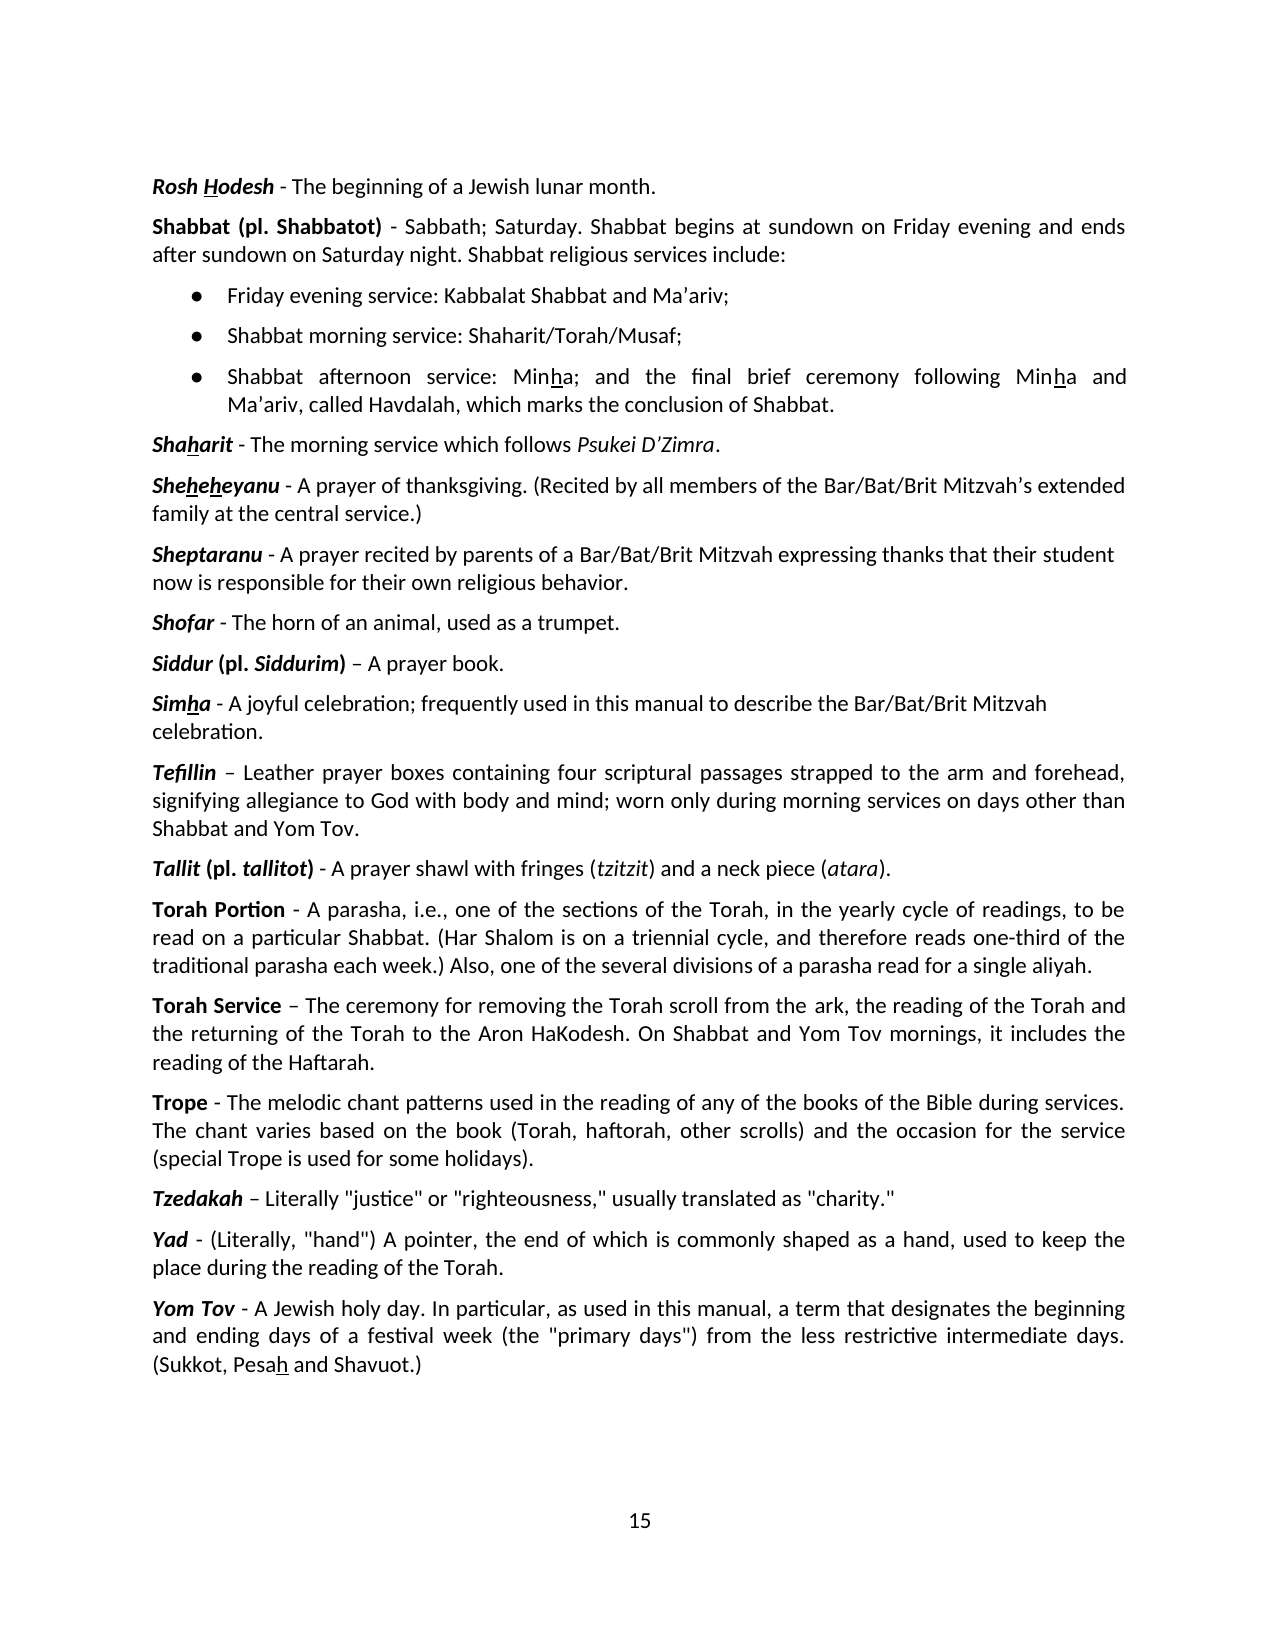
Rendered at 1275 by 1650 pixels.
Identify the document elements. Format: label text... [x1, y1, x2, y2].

text Siddur (pl. Siddurim) – A prayer book. [152, 649, 1127, 677]
list Friday evening service: Kabbalat Shabbat and Ma’ariv; [152, 281, 1127, 309]
text Tefillin – Leather prayer boxes containing four scriptural passages strapped to the arm and forehead, signifying allegiance to God with body and mind; worn only during morning services on days other than Shabbat and Yom Tov. [152, 758, 1127, 842]
text Torah Portion - A parasha, i.e., one of the sections of the Torah, in the yearly cycle of readings, to be read on a particular Shabbat. (Har Shalom is on a triennial cycle, and therefore reads one-third of the traditional parasha each week.) Also, one of the several divisions of a parasha read for a single aliyah. [152, 895, 1127, 979]
text Yom Tov - A Jewish holy day. In particular, as used in this manual, a term that designates the beginning and ending days of a festival week (the "primary days") from the less restrictive intermediate days. (Sukkot, Pesah and Shavuot.) [152, 1294, 1127, 1378]
text Trope - The melodic chant patterns used in the reading of any of the books of the Bible during services. The chant varies based on the book (Torah, haftorah, other scrolls) and the occasion for the service (special Trope is used for some holidays). [152, 1088, 1127, 1172]
text Simha - A joyful celebration; frequently used in this manual to describe the Bar/Bat/Brit Mitzvah celebration. [152, 689, 1127, 745]
list Shabbat morning service: Shaharit/Torah/Musaf; [152, 322, 1127, 350]
list Shabbat afternoon service: Minha; and the final brief ceremony following Minha and Ma’ariv, called Havdalah, which marks the conclusion of Shabbat. [189, 362, 1127, 418]
text Shofar - The horn of an animal, used as a trumpet. [152, 608, 1127, 636]
text Sheptaranu - A prayer recited by parents of a Bar/Bat/Brit Mitzvah expressing thanks that their student now is responsible for their own religious behavior. [152, 540, 1127, 596]
text Shabbat (pl. Shabbatot) - Sabbath; Saturday. Shabbat begins at sundown on Friday evening and ends after sundown on Saturday night. Shabbat religious services include: [152, 212, 1127, 268]
text Tallit (pl. tallitot) - A prayer shawl with fringes (tzitzit) and a neck piece (atara). [152, 854, 1127, 883]
text Sheheheyanu - A prayer of thanksgiving. (Recited by all members of the Bar/Bat/Brit Mitzvah’s extended family at the central service.) [152, 471, 1127, 527]
text Rosh Hodesh - The beginning of a Jewish lunar month. [152, 172, 1127, 200]
text Yad - (Literally, "hand") A pointer, the end of which is commonly shaped as a hand, used to keep the place during the reading of the Torah. [152, 1225, 1127, 1281]
text Shaharit - The morning service which follows Psukei D’Zimra. [152, 431, 1127, 458]
text Tzedakah – Literally "justice" or "righteousness," usually translated as "charity." [152, 1184, 1127, 1213]
text Torah Service – The ceremony for removing the Torah scroll from the ark, the reading of the Torah and the returning of the Torah to the Aron HaKodesh. On Shabbat and Yom Tov mornings, it includes the reading of the Haftarah. [152, 992, 1127, 1076]
